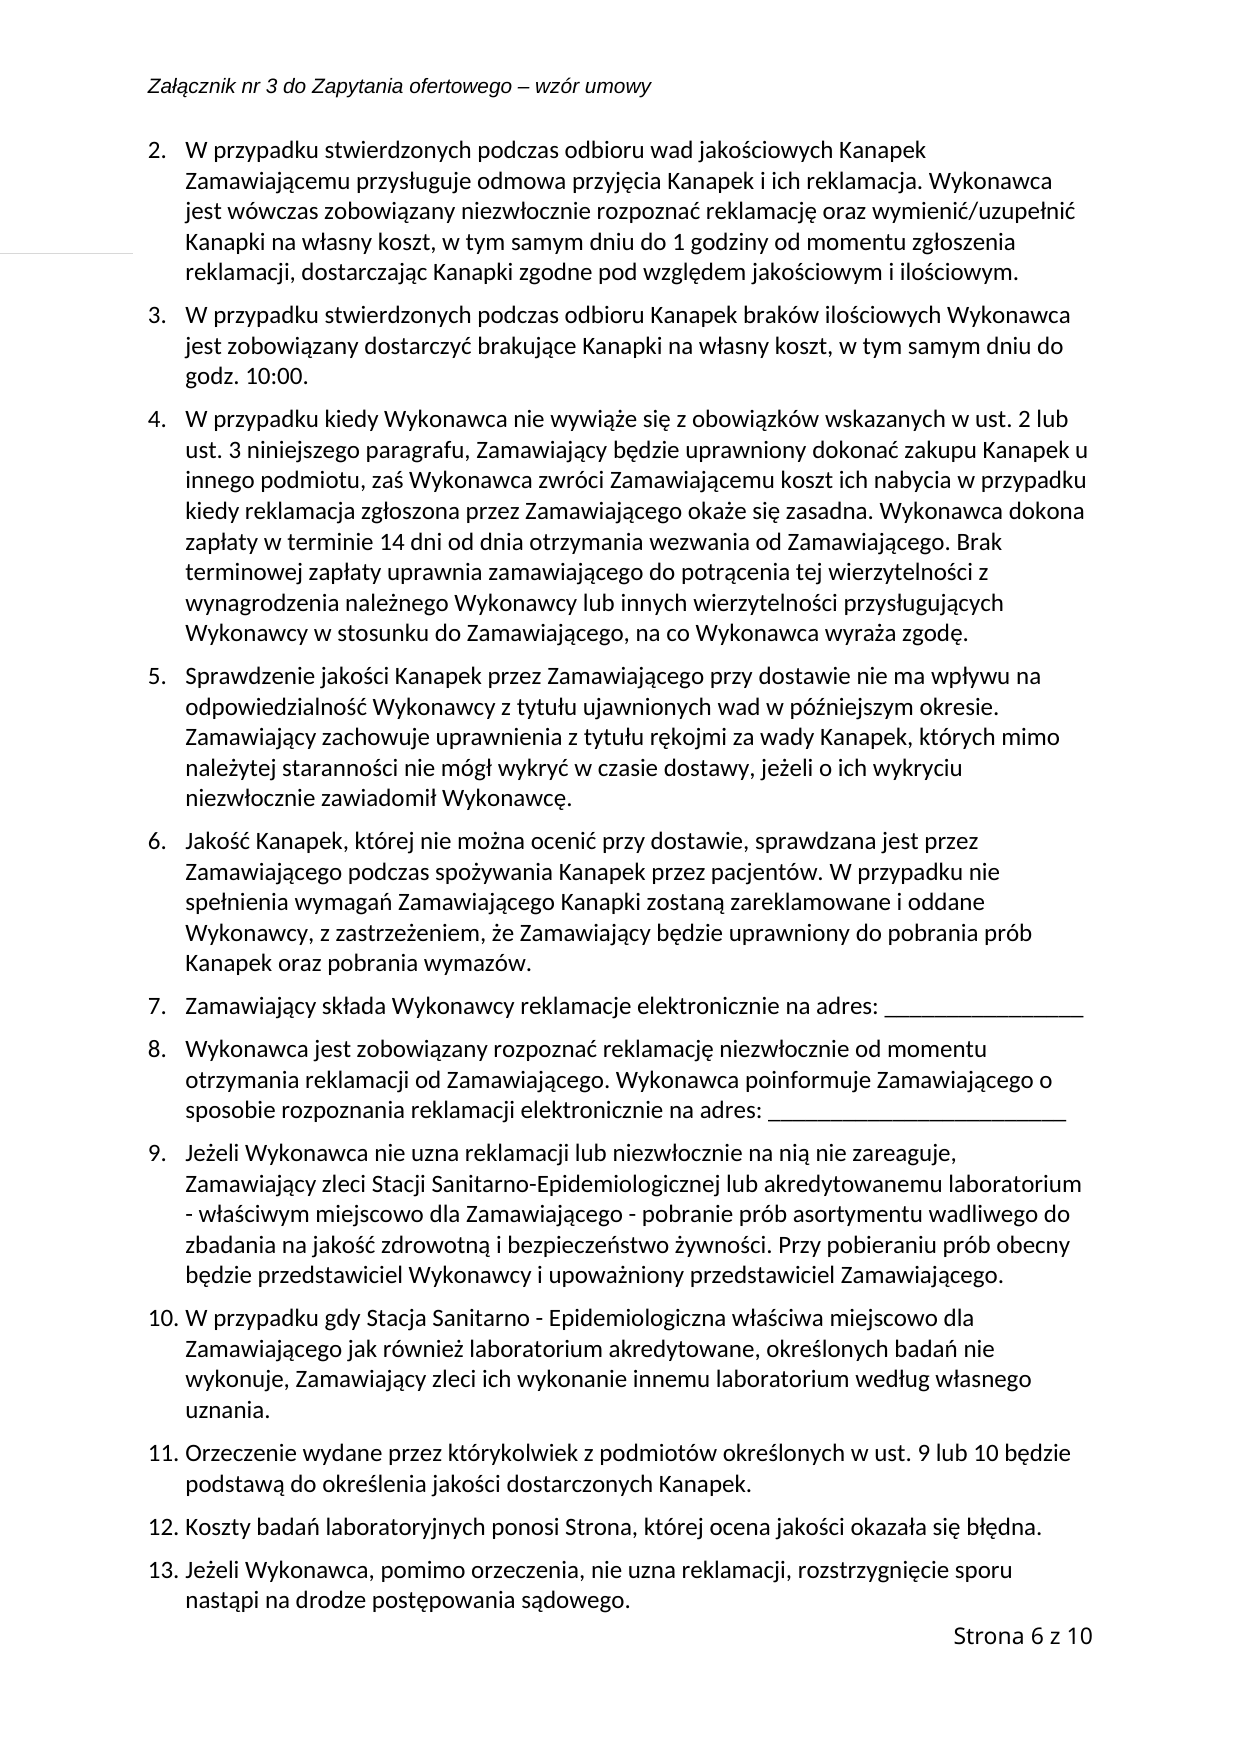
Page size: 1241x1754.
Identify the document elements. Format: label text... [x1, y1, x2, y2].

list Jakość Kanapek, której nie można ocenić przy dostawie, sprawdzana jest przez Zamawiającego podczas spożywania Kanapek przez pacjentów. W przypadku nie spełnienia wymagań Zamawiającego Kanapki zostaną zareklamowane i oddane Wykonawcy, z zastrzeżeniem, że Zamawiający będzie uprawniony do pobrania prób Kanapek oraz pobrania wymazów. [148, 825, 1092, 978]
list Zamawiający składa Wykonawcy reklamacje elektronicznie na adres: ________________ [148, 990, 1092, 1021]
list Koszty badań laboratoryjnych ponosi Strona, której ocena jakości okazała się błędna. [148, 1511, 1092, 1541]
list Jeżeli Wykonawca, pomimo orzeczenia, nie uzna reklamacji, rozstrzygnięcie sporu nastąpi na drodze postępowania sądowego. [148, 1554, 1092, 1615]
list Wykonawca jest zobowiązany rozpoznać reklamację niezwłocznie od momentu otrzymania reklamacji od Zamawiającego. Wykonawca poinformuje Zamawiającego o sposobie rozpoznania reklamacji elektronicznie na adres: ________________________ [148, 1033, 1092, 1125]
list Sprawdzenie jakości Kanapek przez Zamawiającego przy dostawie nie ma wpływu na odpowiedzialność Wykonawcy z tytułu ujawnionych wad w późniejszym okresie. Zamawiający zachowuje uprawnienia z tytułu rękojmi za wady Kanapek, których mimo należytej staranności nie mógł wykryć w czasie dostawy, jeżeli o ich wykryciu niezwłocznie zawiadomił Wykonawcę. [148, 660, 1092, 813]
list W przypadku stwierdzonych podczas odbioru Kanapek braków ilościowych Wykonawca jest zobowiązany dostarczyć brakujące Kanapki na własny koszt, w tym samym dniu do godz. 10:00. [148, 299, 1092, 391]
list Orzeczenie wydane przez którykolwiek z podmiotów określonych w ust. 9 lub 10 będzie podstawą do określenia jakości dostarczonych Kanapek. [148, 1437, 1092, 1498]
list W przypadku stwierdzonych podczas odbioru wad jakościowych Kanapek Zamawiającemu przysługuje odmowa przyjęcia Kanapek i ich reklamacja. Wykonawca jest wówczas zobowiązany niezwłocznie rozpoznać reklamację oraz wymienić/uzupełnić Kanapki na własny koszt, w tym samym dniu do 1 godziny od momentu zgłoszenia reklamacji, dostarczając Kanapki zgodne pod względem jakościowym i ilościowym. [148, 134, 1092, 287]
list W przypadku gdy Stacja Sanitarno - Epidemiologiczna właściwa miejscowo dla Zamawiającego jak również laboratorium akredytowane, określonych badań nie wykonuje, Zamawiający zleci ich wykonanie innemu laboratorium według własnego uznania. [148, 1303, 1092, 1425]
list Jeżeli Wykonawca nie uzna reklamacji lub niezwłocznie na nią nie zareaguje, Zamawiający zleci Stacji Sanitarno-Epidemiologicznej lub akredytowanemu laboratorium - właściwym miejscowo dla Zamawiającego - pobranie prób asortymentu wadliwego do zbadania na jakość zdrowotną i bezpieczeństwo żywności. Przy pobieraniu prób obecny będzie przedstawiciel Wykonawcy i upoważniony przedstawiciel Zamawiającego. [148, 1137, 1092, 1290]
list W przypadku kiedy Wykonawca nie wywiąże się z obowiązków wskazanych w ust. 2 lub ust. 3 niniejszego paragrafu, Zamawiający będzie uprawniony dokonać zakupu Kanapek u innego podmiotu, zaś Wykonawca zwróci Zamawiającemu koszt ich nabycia w przypadku kiedy reklamacja zgłoszona przez Zamawiającego okaże się zasadna. Wykonawca dokona zapłaty w terminie 14 dni od dnia otrzymania wezwania od Zamawiającego. Brak terminowej zapłaty uprawnia zamawiającego do potrącenia tej wierzytelności z wynagrodzenia należnego Wykonawcy lub innych wierzytelności przysługujących Wykonawcy w stosunku do Zamawiającego, na co Wykonawca wyraża zgodę. [148, 403, 1092, 648]
